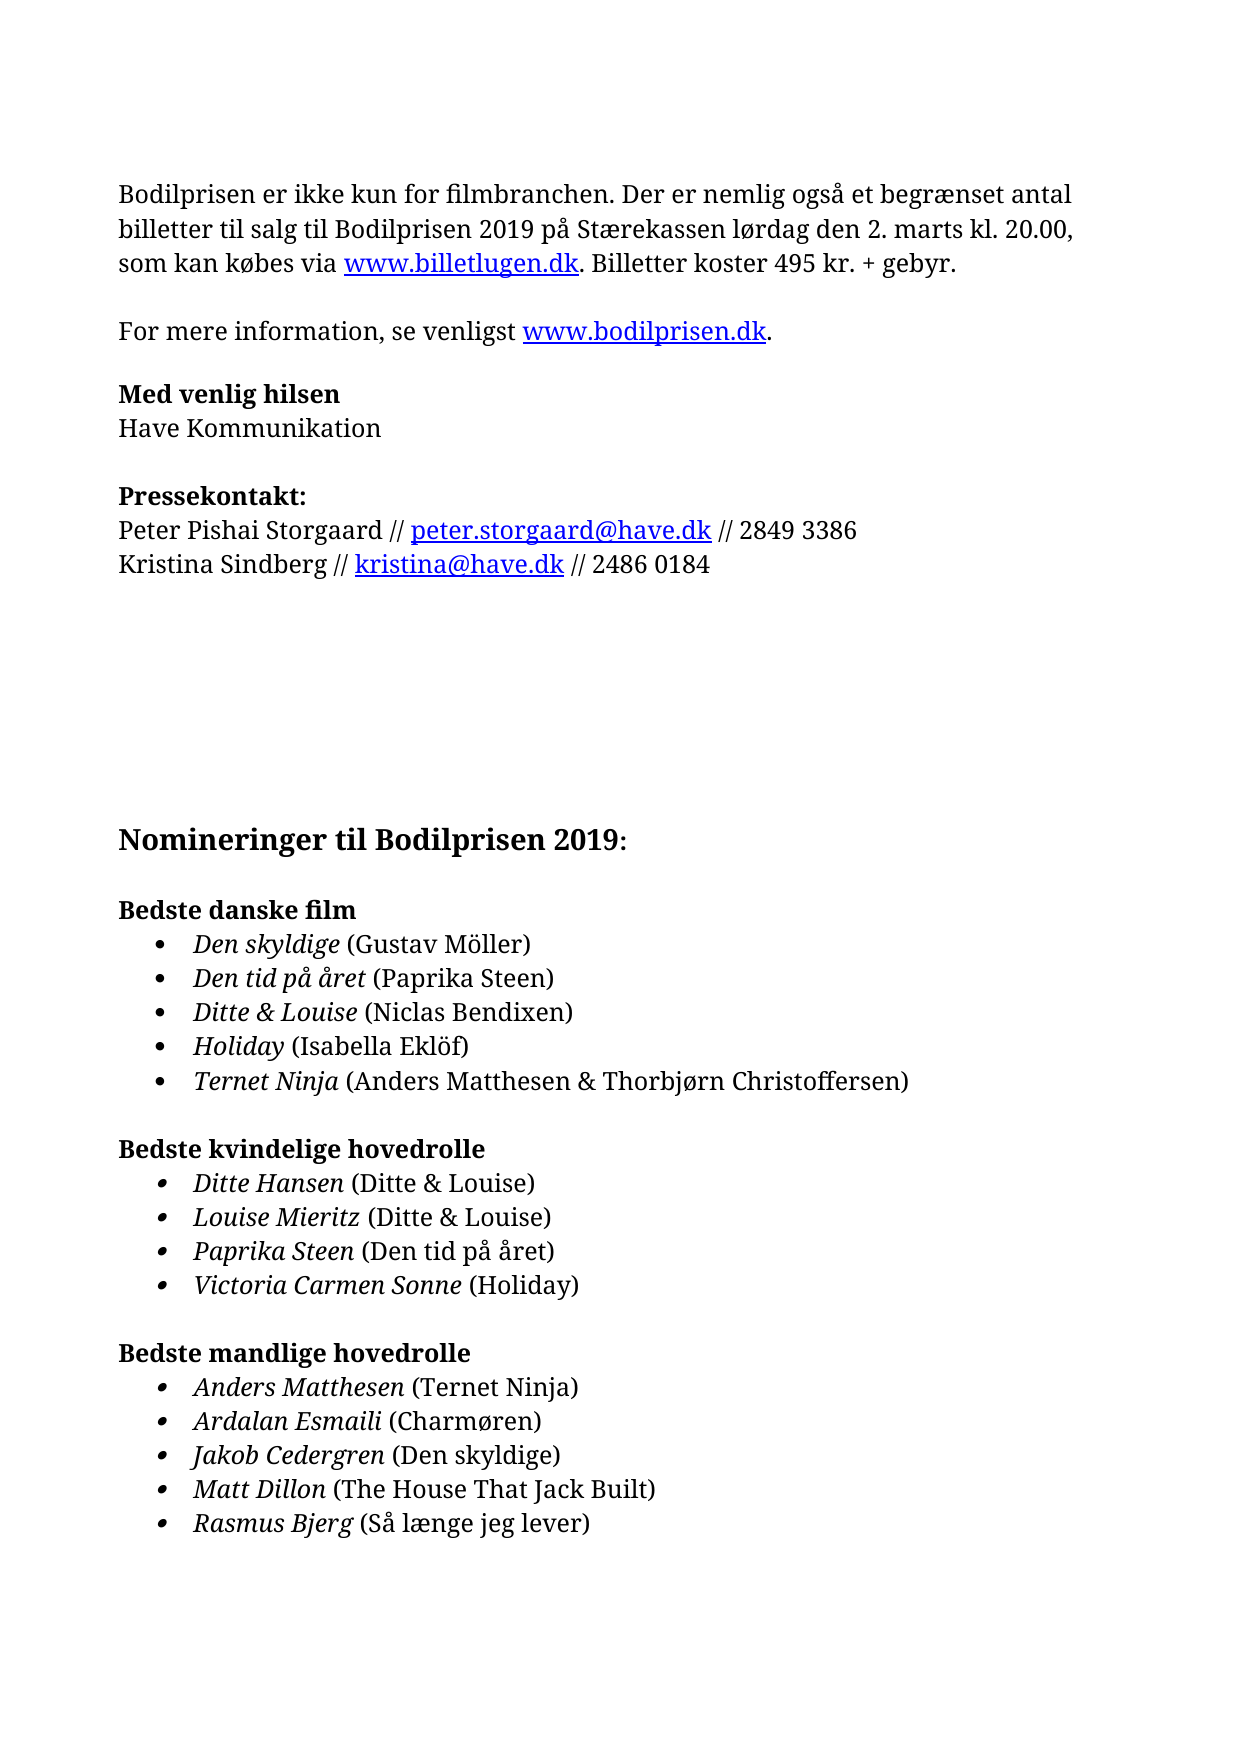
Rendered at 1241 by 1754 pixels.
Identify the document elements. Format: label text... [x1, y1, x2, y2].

text Kristina Sindberg // kristina@have.dk // 2486 0184 [118, 547, 1122, 581]
list Den skyldige (Gustav Möller) [156, 927, 1122, 961]
list Louise Mieritz (Ditte & Louise) [156, 1199, 1122, 1233]
list Den tid på året (Paprika Steen) [156, 961, 1122, 995]
text For mere information, se venligst www.bodilprisen.dk. [118, 313, 1122, 376]
text Peter Pishai Storgaard // peter.storgaard@have.dk // 2849 3386 [118, 512, 1122, 547]
text Pressekontakt: [118, 478, 1122, 512]
list Jakob Cedergren (Den skyldige) [156, 1438, 1122, 1472]
list Holiday (Isabella Eklöf) [156, 1029, 1122, 1063]
text Bedste mandlige hovedrolle [118, 1336, 1122, 1370]
list Ternet Ninja (Anders Matthesen & Thorbjørn Christoffersen) [156, 1063, 1122, 1097]
text Have Kommunikation [118, 410, 1122, 444]
text Bedste kvindelige hovedrolle [118, 1131, 1122, 1165]
list Paprika Steen (Den tid på året) [156, 1233, 1122, 1267]
list Anders Matthesen (Ternet Ninja) [156, 1370, 1122, 1404]
text Bedste danske film [118, 893, 1122, 927]
list Ardalan Esmaili (Charmøren) [156, 1404, 1122, 1438]
list Victoria Carmen Sonne (Holiday) [156, 1267, 1122, 1302]
list Ditte Hansen (Ditte & Louise) [156, 1165, 1122, 1199]
text Med venlig hilsen [118, 376, 1122, 410]
list Matt Dillon (The House That Jack Built) [156, 1472, 1122, 1506]
text Bodilprisen er ikke kun for filmbranchen. Der er nemlig også et begrænset antal billetter til salg til Bodilprisen 2019 på Stærekassen lørdag den 2. marts kl. 20.00, som kan købes via www.billetlugen.dk. Billetter koster 495 kr. + gebyr. [118, 177, 1122, 279]
text Nomineringer til Bodilprisen 2019: [118, 819, 1122, 859]
list Ditte & Louise (Niclas Bendixen) [156, 995, 1122, 1029]
list Rasmus Bjerg (Så længe jeg lever) [156, 1506, 1122, 1540]
